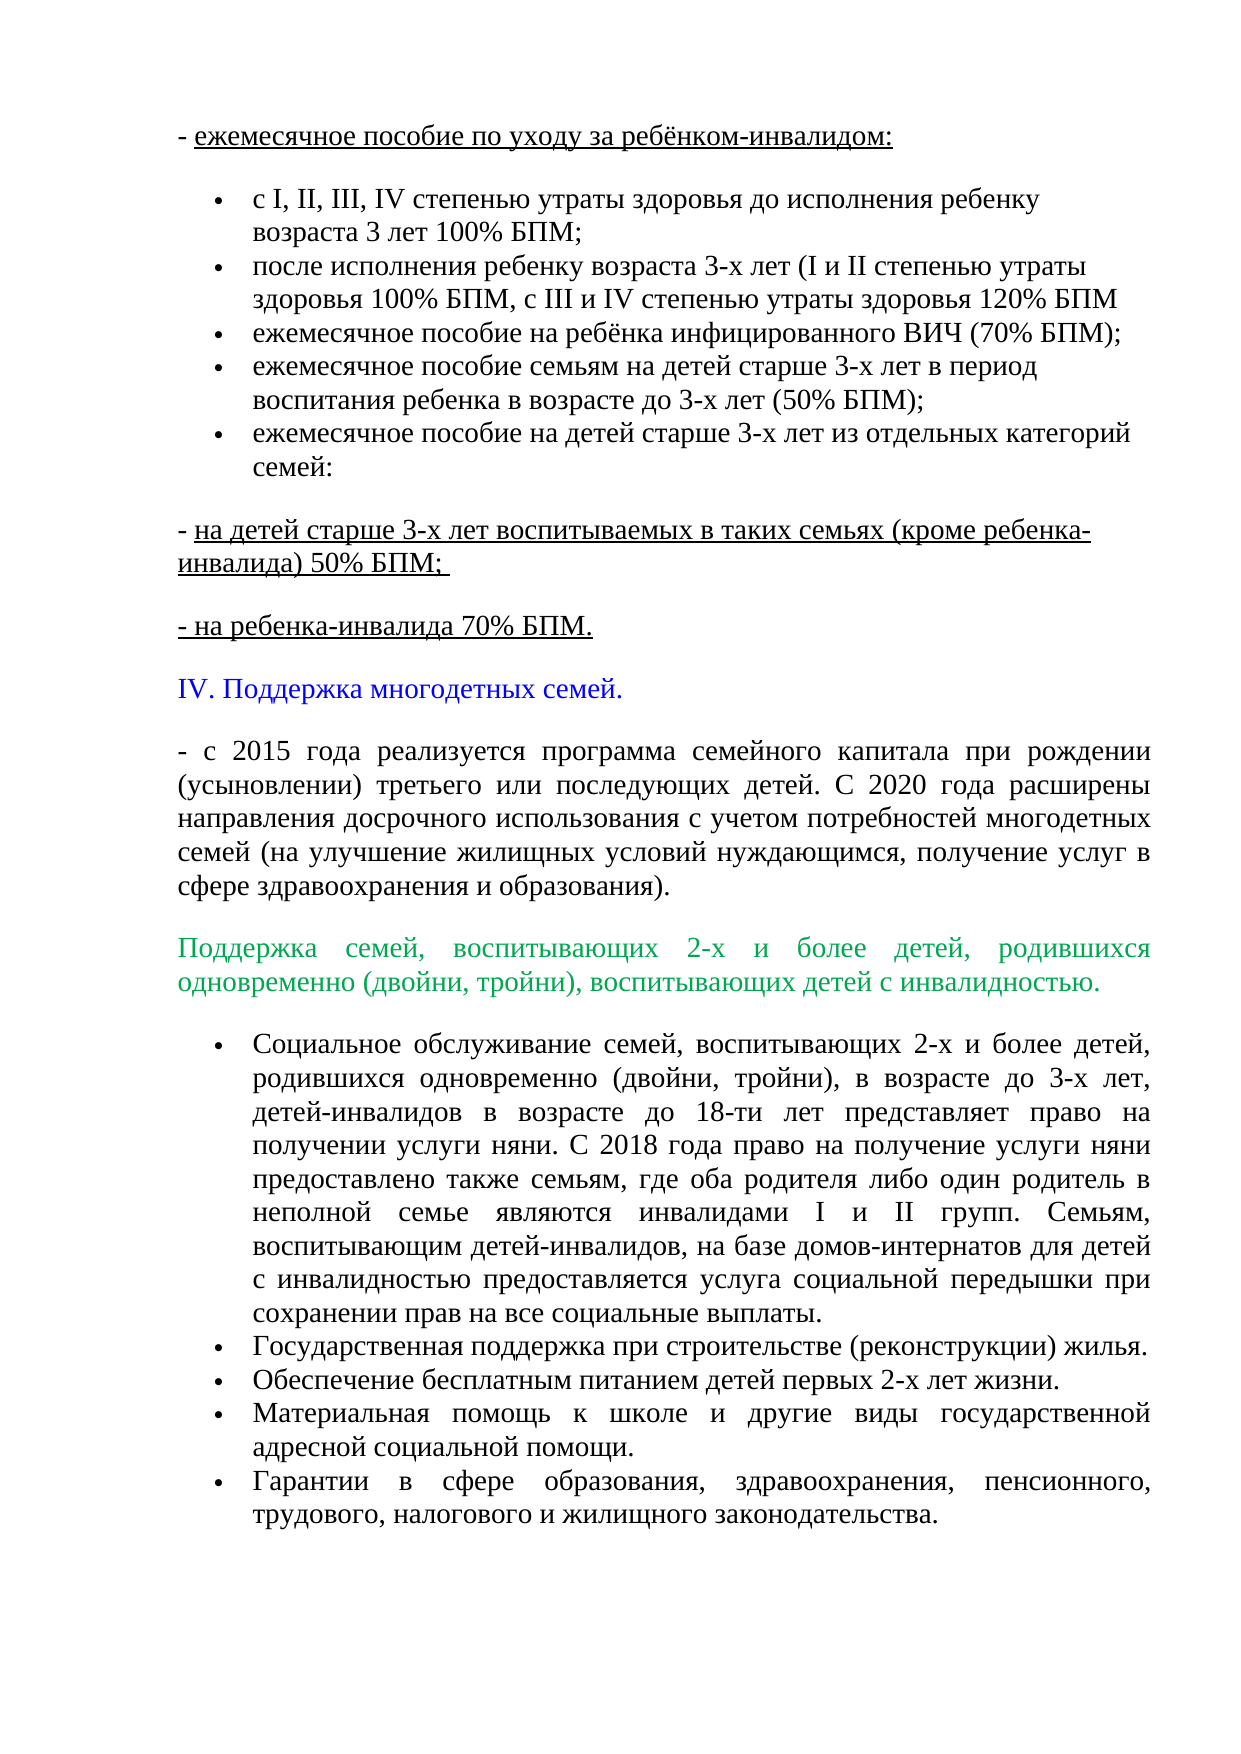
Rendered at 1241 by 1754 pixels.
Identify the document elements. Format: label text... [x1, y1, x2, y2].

list ежемесячное пособие на ребёнка инфицированного ВИЧ (70% БПМ); [215, 315, 1152, 348]
text - на ребенка-инвалида 70% БПМ. [177, 608, 1152, 642]
text - на детей старше 3-х лет воспитываемых в таких семьях (кроме ребенка-инвалида) 50% БПМ; [177, 512, 1152, 579]
list Обеспечение бесплатным питанием детей первых 2-х лет жизни. [215, 1362, 1152, 1396]
list Государственная поддержка при строительстве (реконструкции) жилья. [215, 1328, 1152, 1362]
text IV. Поддержка многодетных семей. [177, 671, 1152, 704]
list после исполнения ребенку возраста 3-х лет (I и II степенью утраты здоровья 100% БПМ, с III и IV степенью утраты здоровья 120% БПМ [215, 248, 1152, 315]
list с I, II, III, IV степенью утраты здоровья до исполнения ребенку возраста 3 лет 100% БПМ; [215, 181, 1152, 248]
list Гарантии в сфере образования, здравоохранения, пенсионного, трудового, налогового и жилищного законодательства. [215, 1463, 1152, 1530]
text Поддержка семей, воспитывающих 2-х и более детей, родившихся одновременно (двойни, тройни), воспитывающих детей с инвалидностью. [177, 930, 1152, 997]
list ежемесячное пособие на детей старше 3-х лет из отдельных категорий семей: [215, 416, 1152, 483]
list Материальная помощь к школе и другие виды государственной адресной социальной помощи. [215, 1396, 1152, 1463]
text - ежемесячное пособие по уходу за ребёнком-инвалидом: [177, 118, 1152, 152]
text - с 2015 года реализуется программа семейного капитала при рождении (усыновлении) третьего или последующих детей. С 2020 года расширены направления досрочного использования с учетом потребностей многодетных семей (на улучшение жилищных условий нуждающимся, получение услуг в сфере здравоохранения и образования). [177, 733, 1152, 901]
list Социальное обслуживание семей, воспитывающих 2-х и более детей, родившихся одновременно (двойни, тройни), в возрасте до 3-х лет, детей-инвалидов в возрасте до 18-ти лет представляет право на получении услуги няни. С 2018 года право на получение услуги няни предоставлено также семьям, где оба родителя либо один родитель в неполной семье являются инвалидами I и II групп. Семьям, воспитывающим детей-инвалидов, на базе домов-интернатов для детей с инвалидностью предоставляется услуга социальной передышки при сохранении прав на все социальные выплаты. [215, 1027, 1152, 1328]
list ежемесячное пособие семьям на детей старше 3-х лет в период воспитания ребенка в возрасте до 3-х лет (50% БПМ); [215, 348, 1152, 416]
